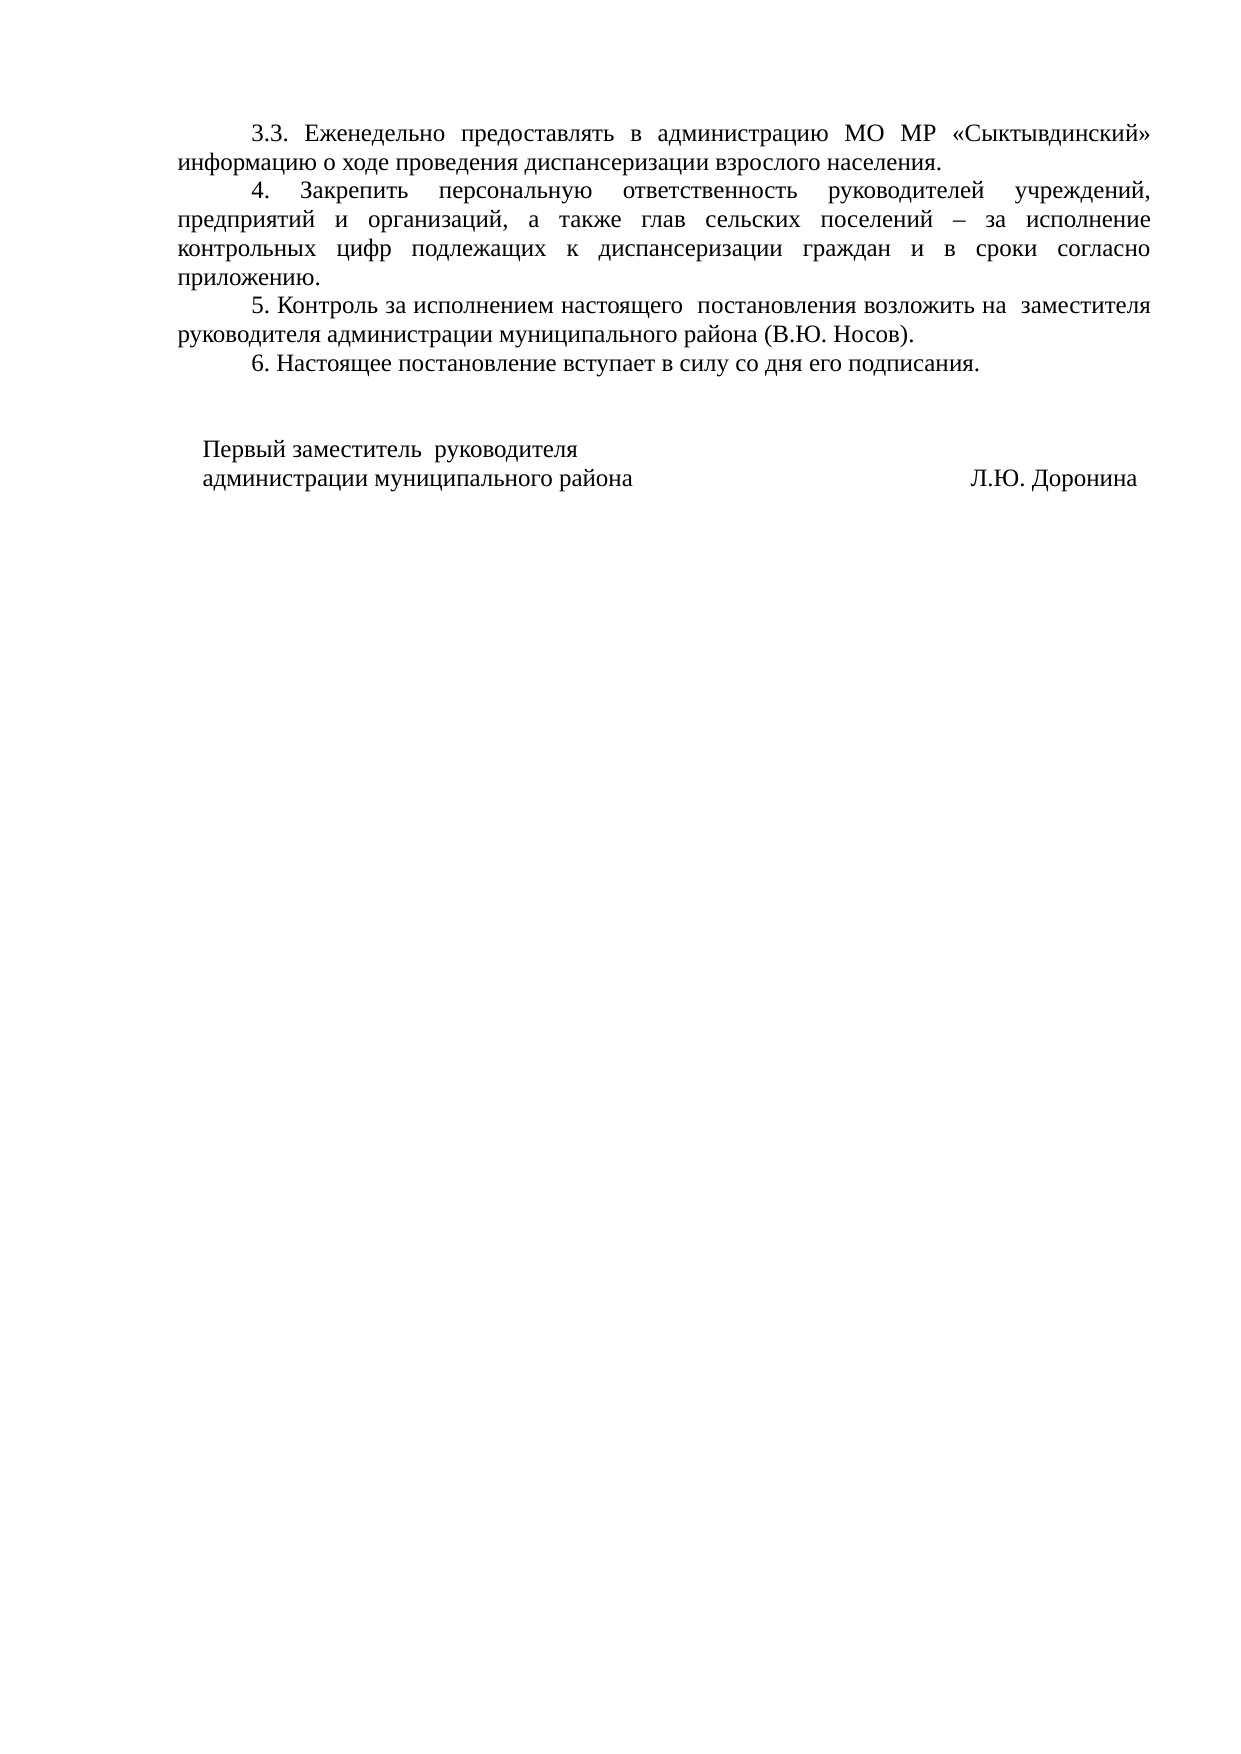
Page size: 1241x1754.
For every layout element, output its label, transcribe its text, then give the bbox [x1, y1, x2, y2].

text администрации муниципального района Л.Ю. Доронина [177, 463, 1152, 492]
text 4. Закрепить персональную ответственность руководителей учреждений, предприятий и организаций, а также глав сельских поселений – за исполнение контрольных цифр подлежащих к диспансеризации граждан и в сроки согласно приложению. [177, 176, 1152, 291]
text 5. Контроль за исполнением настоящего постановления возложить на заместителя руководителя администрации муниципального района (В.Ю. Носов). [177, 291, 1152, 348]
text 3.3. Еженедельно предоставлять в администрацию МО МР «Сыктывдинский» информацию о ходе проведения диспансеризации взрослого населения. [177, 118, 1152, 176]
text Первый заместитель руководителя [177, 434, 1152, 463]
text 6. Настоящее постановление вступает в силу со дня его подписания. [177, 348, 1152, 377]
